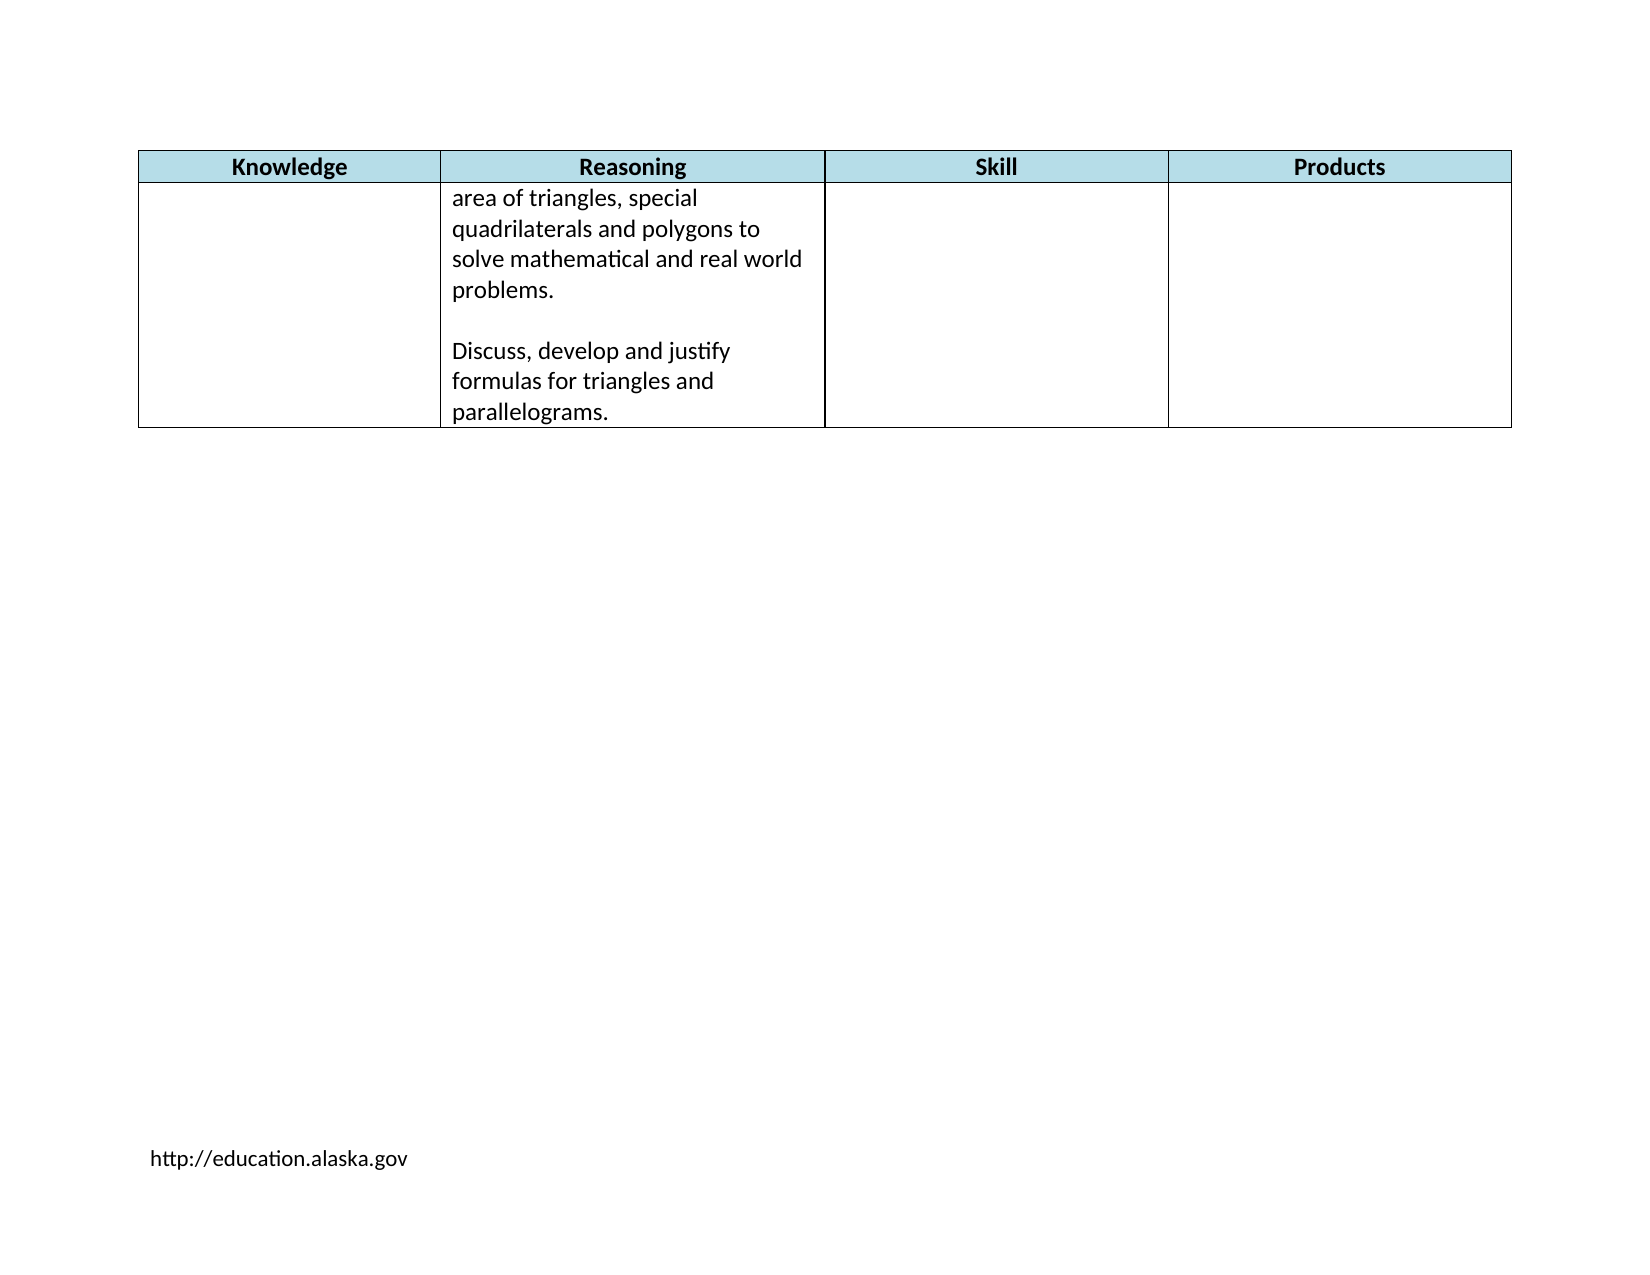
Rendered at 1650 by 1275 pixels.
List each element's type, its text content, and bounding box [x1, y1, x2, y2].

table_cell [1169, 183, 1511, 427]
table_header Products [1169, 151, 1511, 182]
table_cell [441, 183, 824, 427]
table_header Knowledge [139, 151, 440, 182]
table_header Skill [826, 151, 1168, 182]
table_header Reasoning [441, 151, 824, 182]
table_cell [139, 183, 440, 427]
table_cell [826, 183, 1168, 427]
